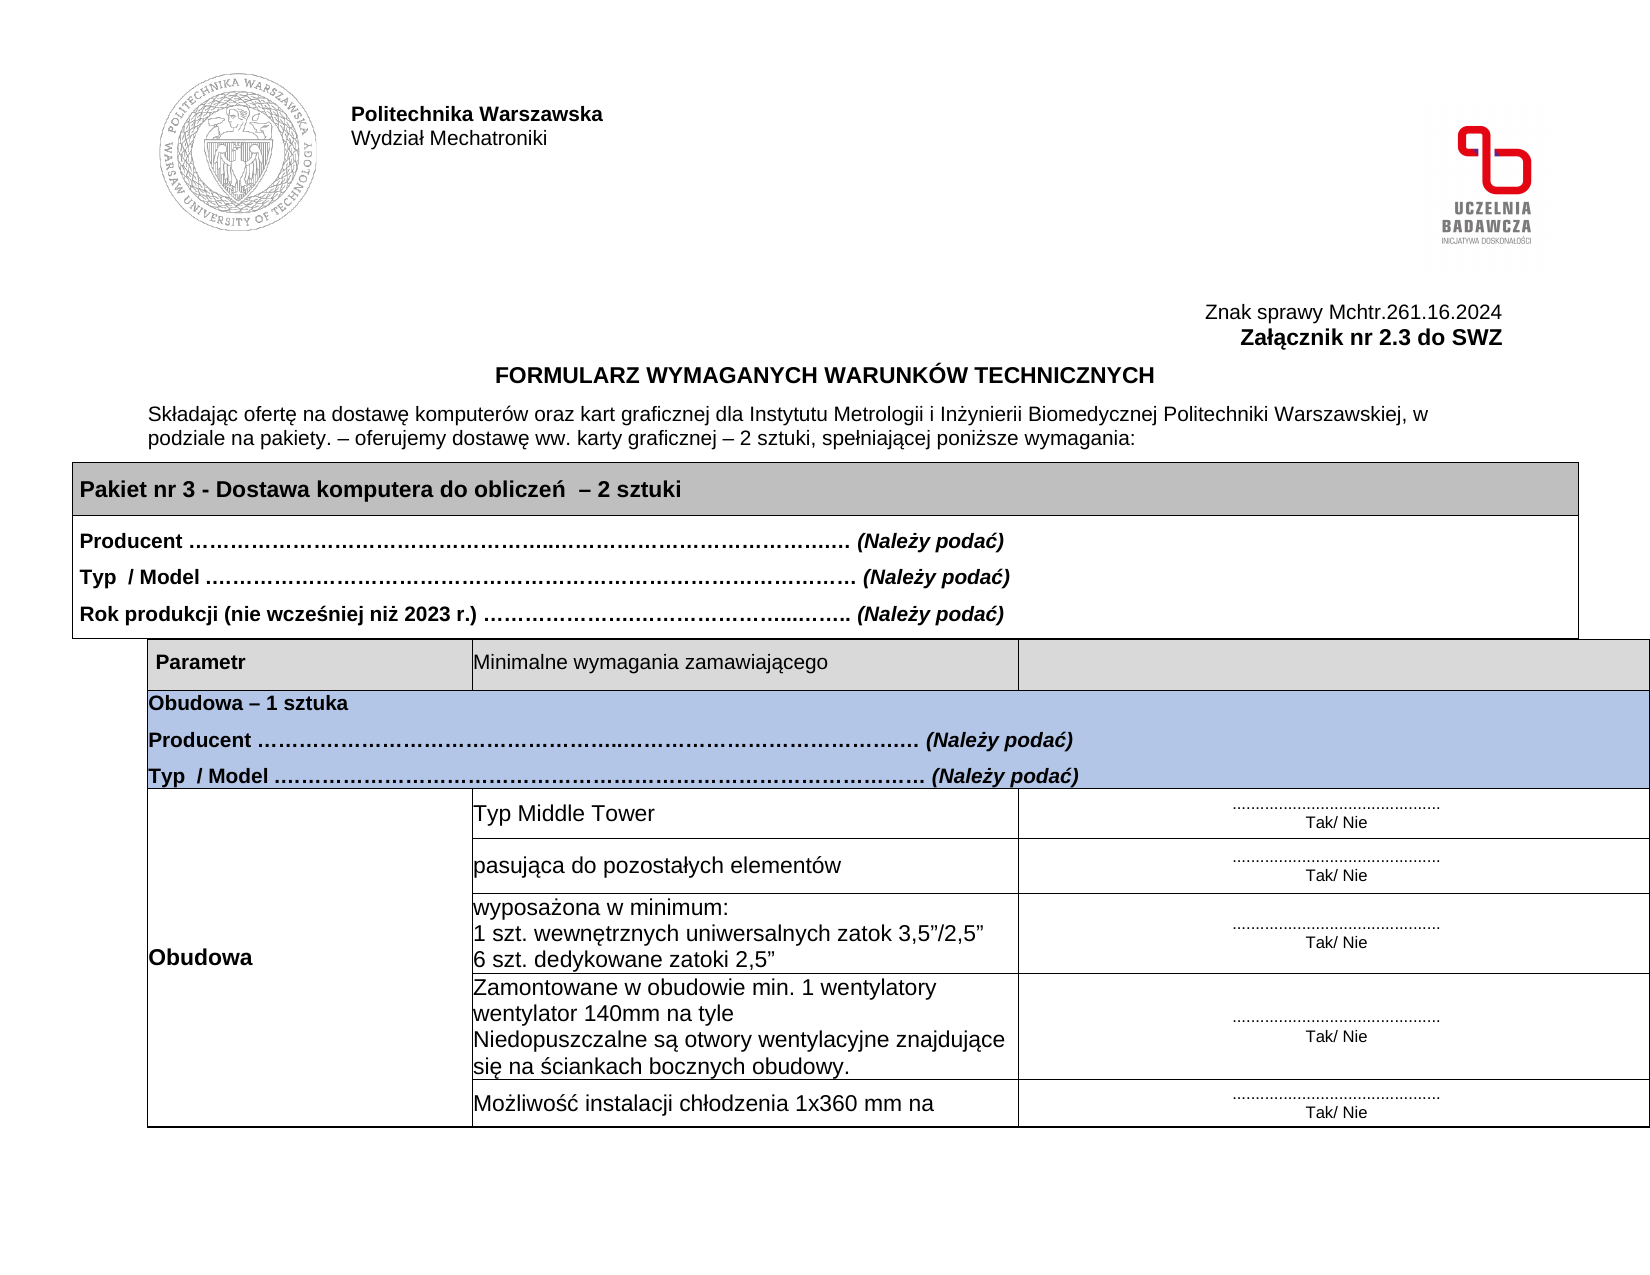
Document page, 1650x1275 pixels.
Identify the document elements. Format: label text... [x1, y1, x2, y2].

table_cell Zamontowane w obudowie min. 1 wentylatory wentylator 140mm na tyle Niedopuszczalne są otwory wentylacyjne znajdujące się na ściankach bocznych obudowy. [473, 974, 1018, 1079]
table_header Parametr [148, 640, 472, 690]
table_cell ............................................. Tak/ Nie [1019, 839, 1649, 892]
table_header Minimalne wymagania zamawiającego [473, 640, 1018, 690]
table_cell Typ Middle Tower [473, 789, 1018, 838]
text Załącznik nr 2.3 do SWZ [148, 324, 1502, 350]
table_cell ............................................. Tak/ Nie [1019, 789, 1649, 838]
text FORMULARZ WYMAGANYCH WARUNKÓW TECHNICZNYCH [148, 362, 1502, 389]
table_cell ............................................. Tak/ Nie [1019, 974, 1649, 1079]
text Składając ofertę na dostawę komputerów oraz kart graficznej dla Instytutu Metrologii i Inżynierii Biomedycznej Politechniki Warszawskiej, w podziale na pakiety. – oferujemy dostawę ww. karty graficznej – 2 sztuki, spełniającej poniższe wymagania: [148, 401, 1502, 449]
table_header [1019, 640, 1649, 690]
table_cell Obudowa [148, 789, 472, 1126]
picture [1419, 100, 1554, 272]
table_cell Producent ……………………………………………..………………………………….… (Należy podać) Typ / Model .………………………………………………………………………………… (Należy podać) Rok produkcji (nie wcześniej niż 2023 r.) ………………….…………………...…….. (Należy podać) [73, 516, 1578, 638]
table_cell ............................................. Tak/ Nie [1019, 894, 1649, 973]
picture [159, 73, 317, 231]
table_cell Obudowa – 1 sztuka Producent ……………………………………………..………………………………….… (Należy podać) Typ / Model .………………………………………………………………………………… (Należy podać) [148, 691, 1649, 788]
table_cell ............................................. Tak/ Nie [1019, 1080, 1649, 1126]
text Znak sprawy Mchtr.261.16.2024 [148, 300, 1502, 324]
table_header Pakiet nr 3 - Dostawa komputera do obliczeń – 2 sztuki [73, 463, 1578, 515]
table_cell pasująca do pozostałych elementów [473, 839, 1018, 892]
table_cell wyposażona w minimum: 1 szt. wewnętrznych uniwersalnych zatok 3,5”/2,5” 6 szt. dedykowane zatoki 2,5” [473, 894, 1018, 973]
